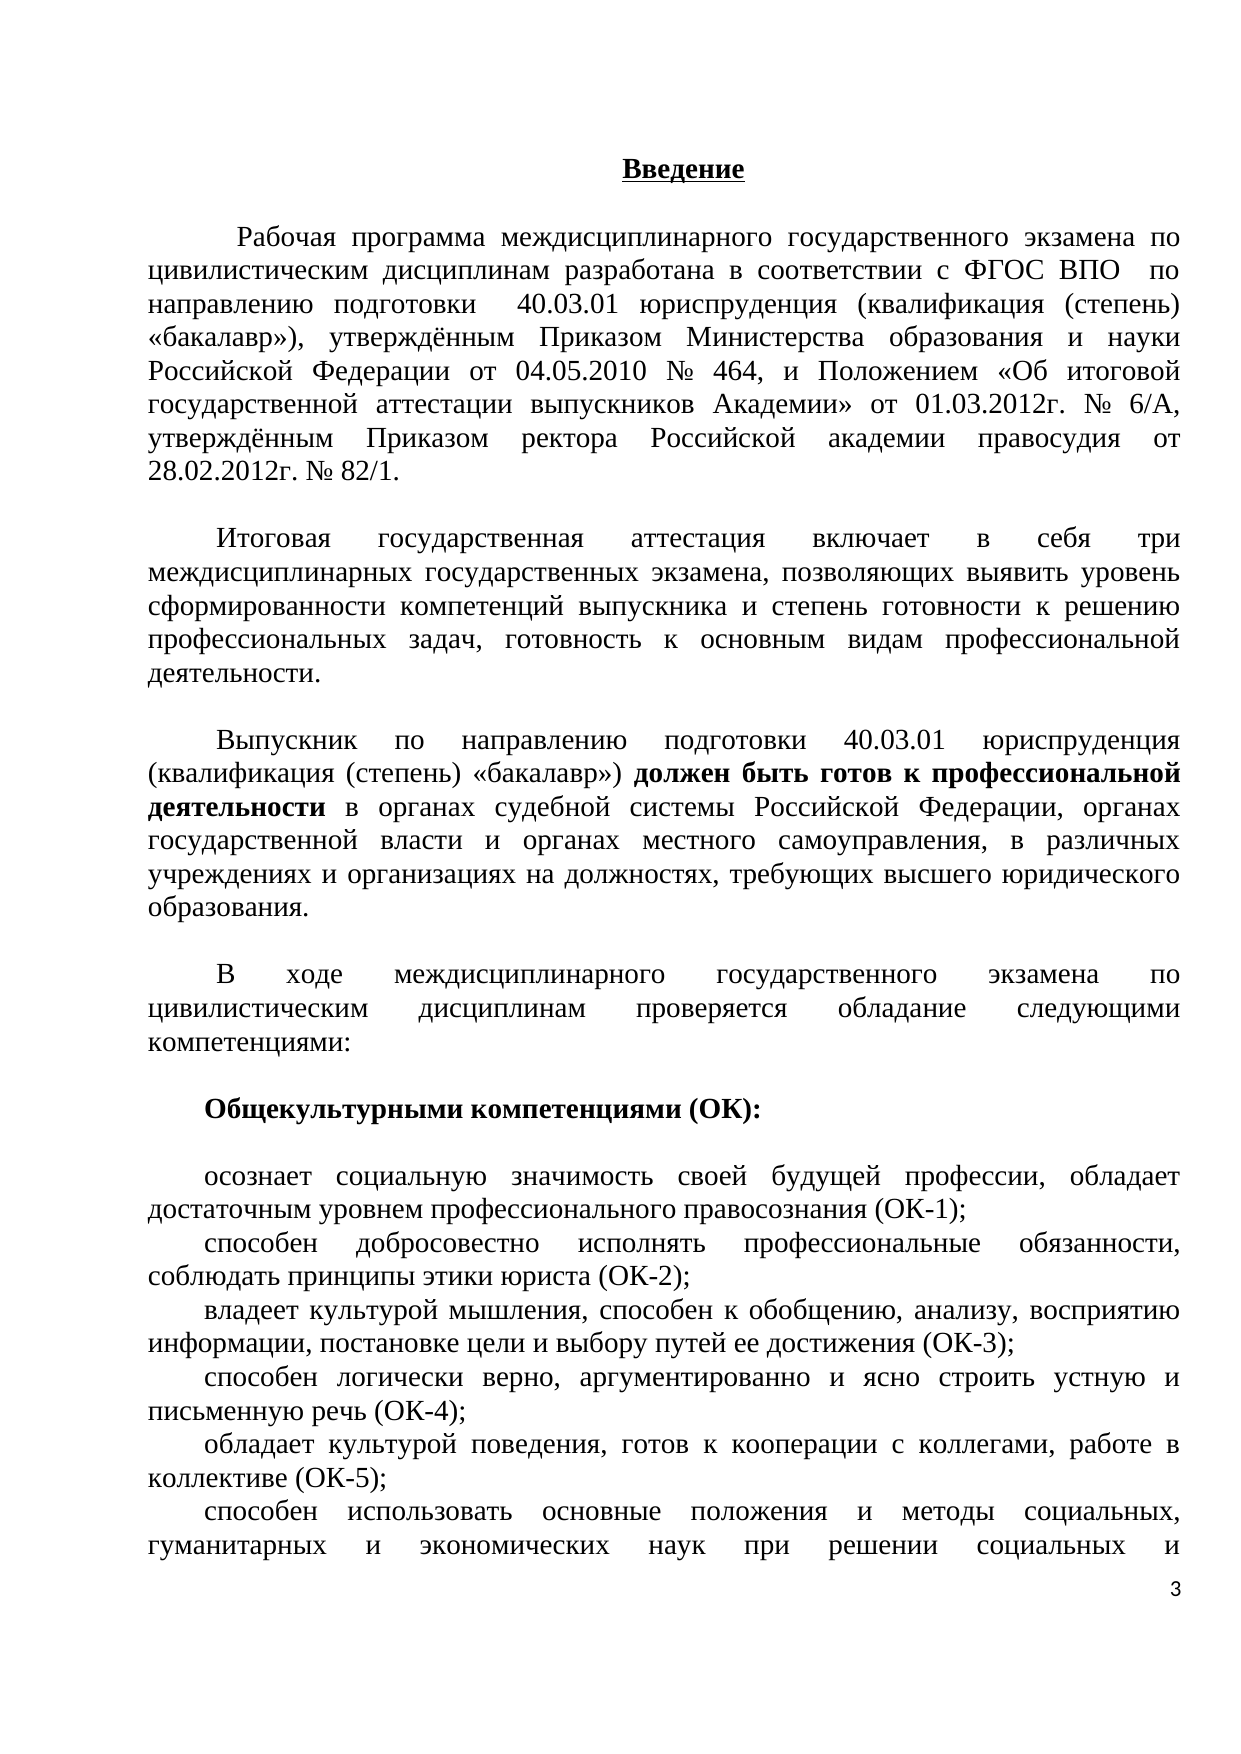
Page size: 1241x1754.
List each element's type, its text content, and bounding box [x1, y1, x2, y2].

title Выпускник по направлению подготовки 40.03.01 юриспруденция (квалификация (степень) «бакалавр») должен быть готов к профессиональной деятельности в органах судебной системы Российской Федерации, органах государственной власти и органах местного самоуправления, в различных учреждениях и организациях на должностях, требующих высшего юридического образования. [148, 722, 1181, 923]
text владеет культурой мышления, способен к обобщению, анализу, восприятию информации, постановке цели и выбору путей ее достижения (ОК-3); [148, 1292, 1181, 1359]
text осознает социальную значимость своей будущей профессии, обладает достаточным уровнем профессионального правосознания (ОК-1); [148, 1158, 1181, 1225]
title Итоговая государственная аттестация включает в себя три междисциплинарных государственных экзамена, позволяющих выявить уровень сформированности компетенций выпускника и степень готовности к решению профессиональных задач, готовность к основным видам профессиональной деятельности. [148, 521, 1181, 688]
text способен логически верно, аргументированно и ясно строить устную и письменную речь (ОК-4); [148, 1359, 1181, 1426]
text Введение [185, 152, 1181, 185]
text обладает культурой поведения, готов к кооперации с коллегами, работе в коллективе (ОК-5); [148, 1426, 1181, 1493]
text Рабочая программа междисциплинарного государственного экзамена по цивилистическим дисциплинам разработана в соответствии с ФГОС ВПО по направлению подготовки 40.03.01 юриспруденция (квалификация (степень) «бакалавр»), утверждённым Приказом Министерства образования и науки Российской Федерации от 04.05.2010 № 464, и Положением «Об итоговой государственной аттестации выпускников Академии» от 01.03.2012г. № 6/А, утверждённым Приказом ректора Российской академии правосудия от 28.02.2012г. № 82/1. [148, 219, 1181, 487]
text Общекультурными компетенциями (ОК): [148, 1091, 1181, 1124]
text способен добросовестно исполнять профессиональные обязанности, соблюдать принципы этики юриста (ОК-2); [148, 1225, 1181, 1292]
title В ходе междисциплинарного государственного экзамена по цивилистическим дисциплинам проверяется обладание следующими компетенциями: [148, 957, 1181, 1057]
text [148, 1493, 1181, 1560]
